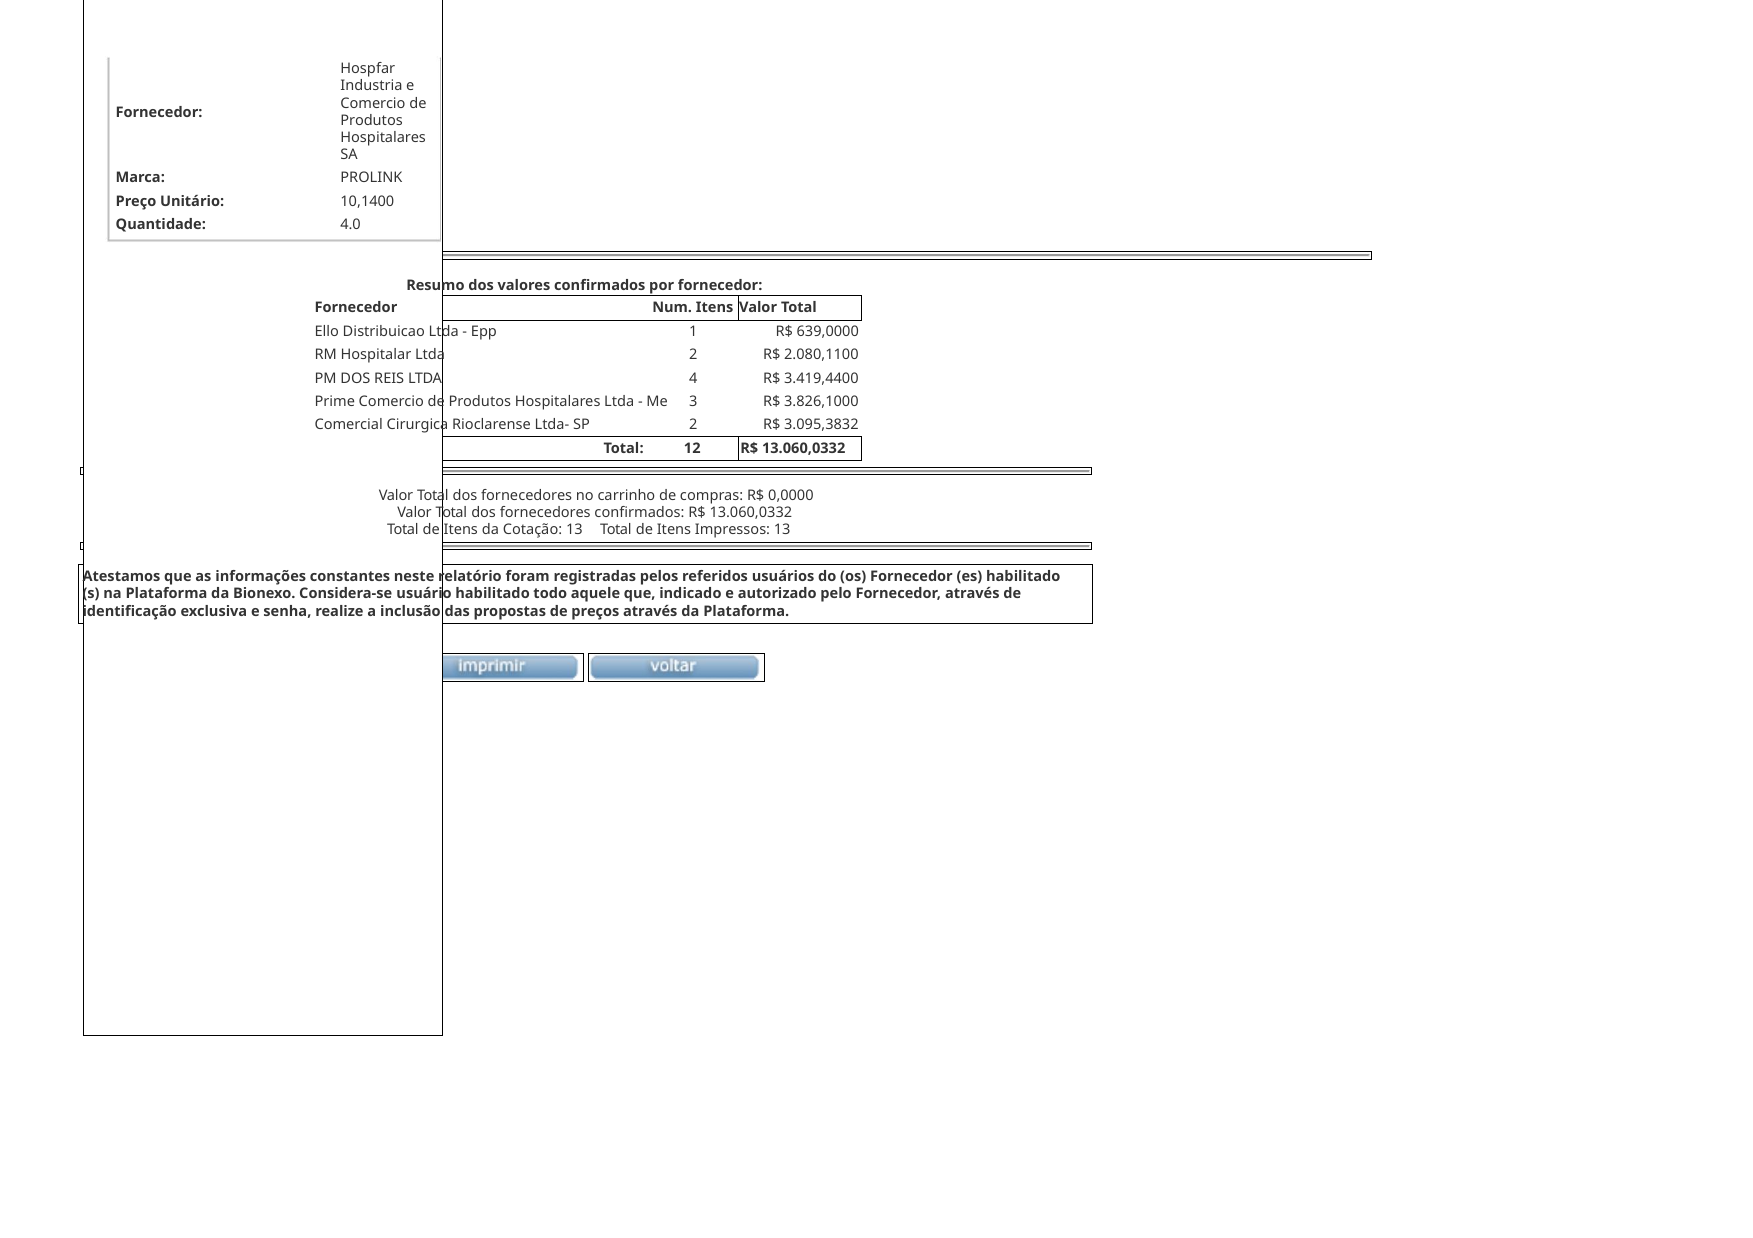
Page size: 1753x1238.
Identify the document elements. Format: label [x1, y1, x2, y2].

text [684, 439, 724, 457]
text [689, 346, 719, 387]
picture [79, 565, 83, 623]
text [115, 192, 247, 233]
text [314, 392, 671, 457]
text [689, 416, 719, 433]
picture [443, 437, 738, 460]
picture [739, 437, 861, 460]
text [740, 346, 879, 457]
picture [443, 296, 738, 320]
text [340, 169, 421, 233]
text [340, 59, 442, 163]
picture [589, 654, 764, 681]
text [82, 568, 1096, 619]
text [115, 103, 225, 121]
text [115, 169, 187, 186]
picture [443, 654, 583, 681]
picture [84, 0, 442, 568]
picture [443, 619, 1092, 623]
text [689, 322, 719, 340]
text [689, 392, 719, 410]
picture [84, 619, 442, 1035]
picture [443, 252, 1371, 259]
picture [443, 468, 1091, 474]
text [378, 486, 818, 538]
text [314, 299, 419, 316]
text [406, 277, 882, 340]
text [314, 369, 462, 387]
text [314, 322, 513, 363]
picture [739, 316, 775, 320]
picture [443, 543, 1091, 549]
